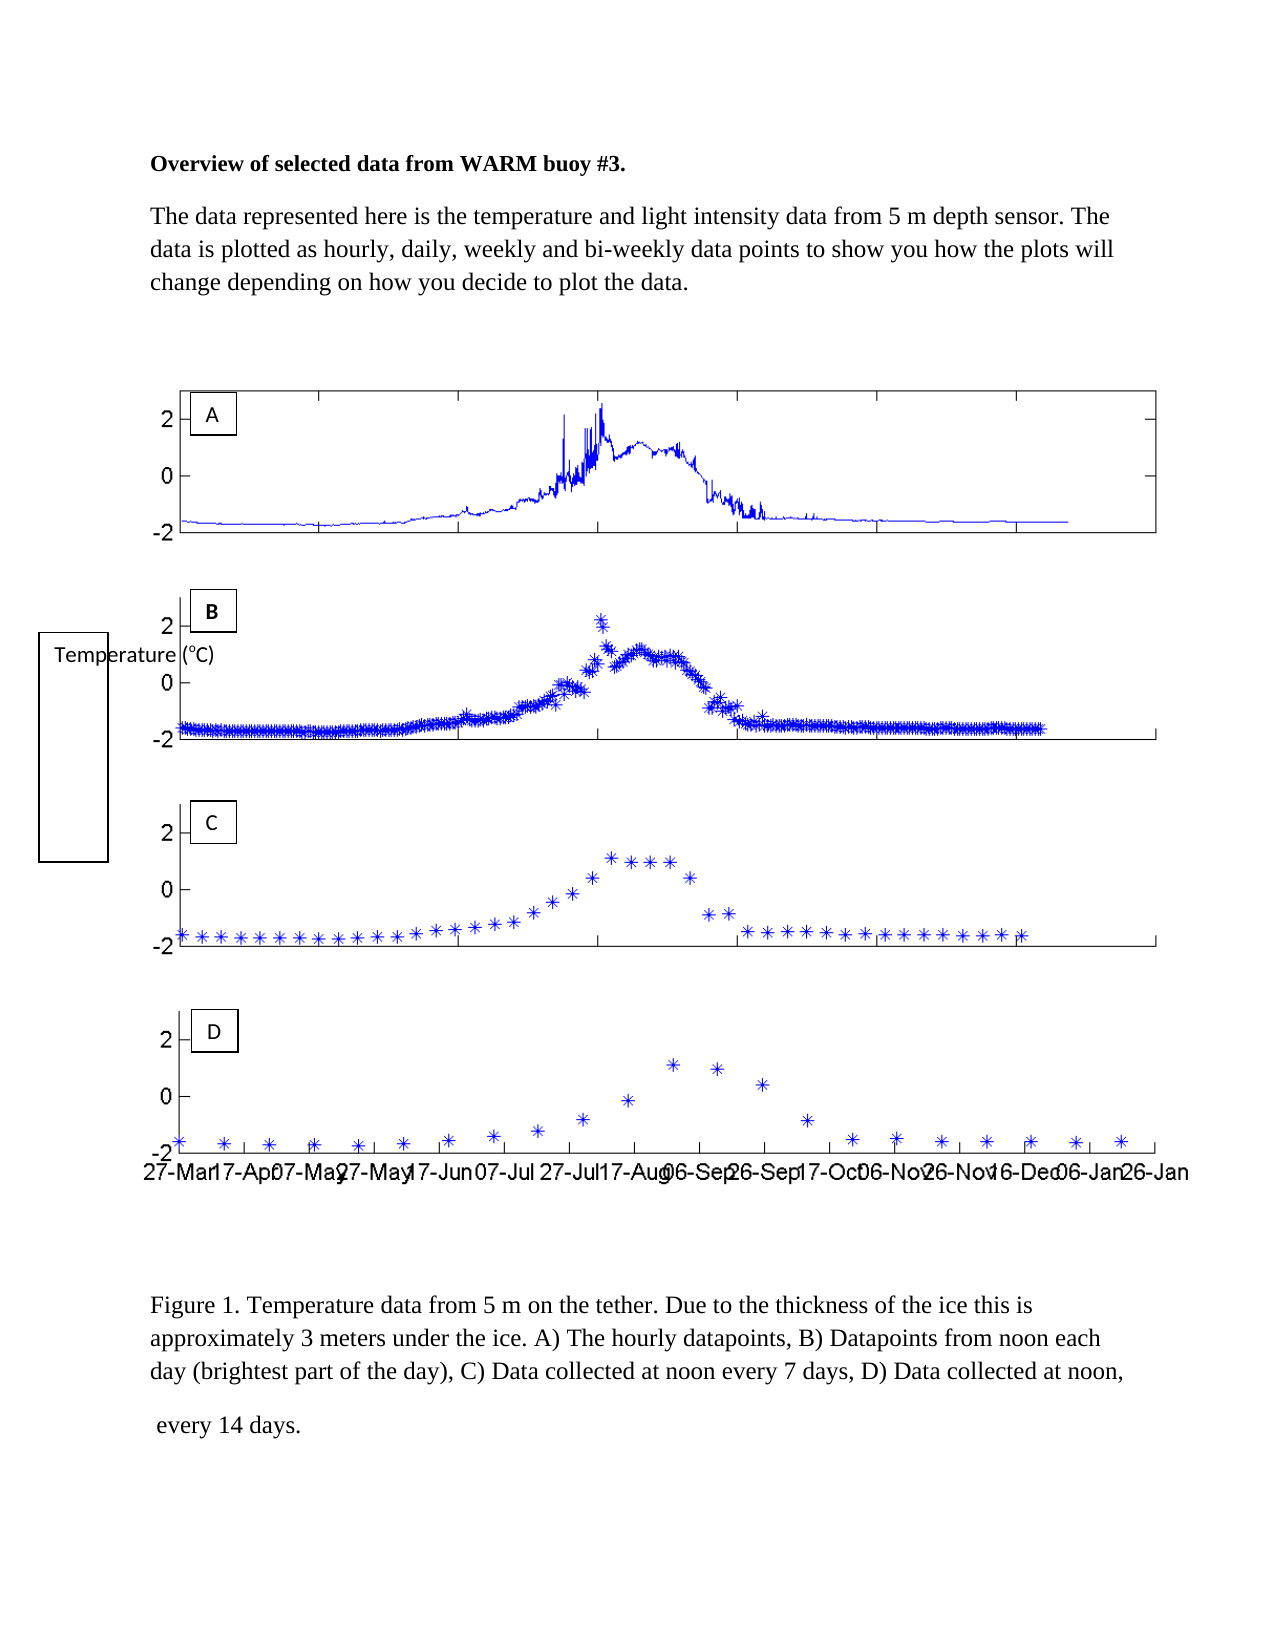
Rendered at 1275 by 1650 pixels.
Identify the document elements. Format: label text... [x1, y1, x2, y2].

text Overview of selected data from WARM buoy #3. [150, 150, 1125, 176]
text Figure 1. Temperature data from 5 m on the tether. Due to the thickness of the ice this is approximately 3 meters under the ice. A) The hourly datapoints, B) Datapoints from noon each day (brightest part of the day), C) Data collected at noon every 7 days, D) Data collected at noon, [150, 1290, 1125, 1385]
text every 14 days. [150, 1410, 1125, 1439]
text The data represented here is the temperature and light intensity data from 5 m depth sensor. The data is plotted as hourly, daily, weekly and bi-weekly data points to show you how the plots will change depending on how you decide to plot the data. [150, 201, 1125, 296]
picture [16, 319, 1275, 1264]
